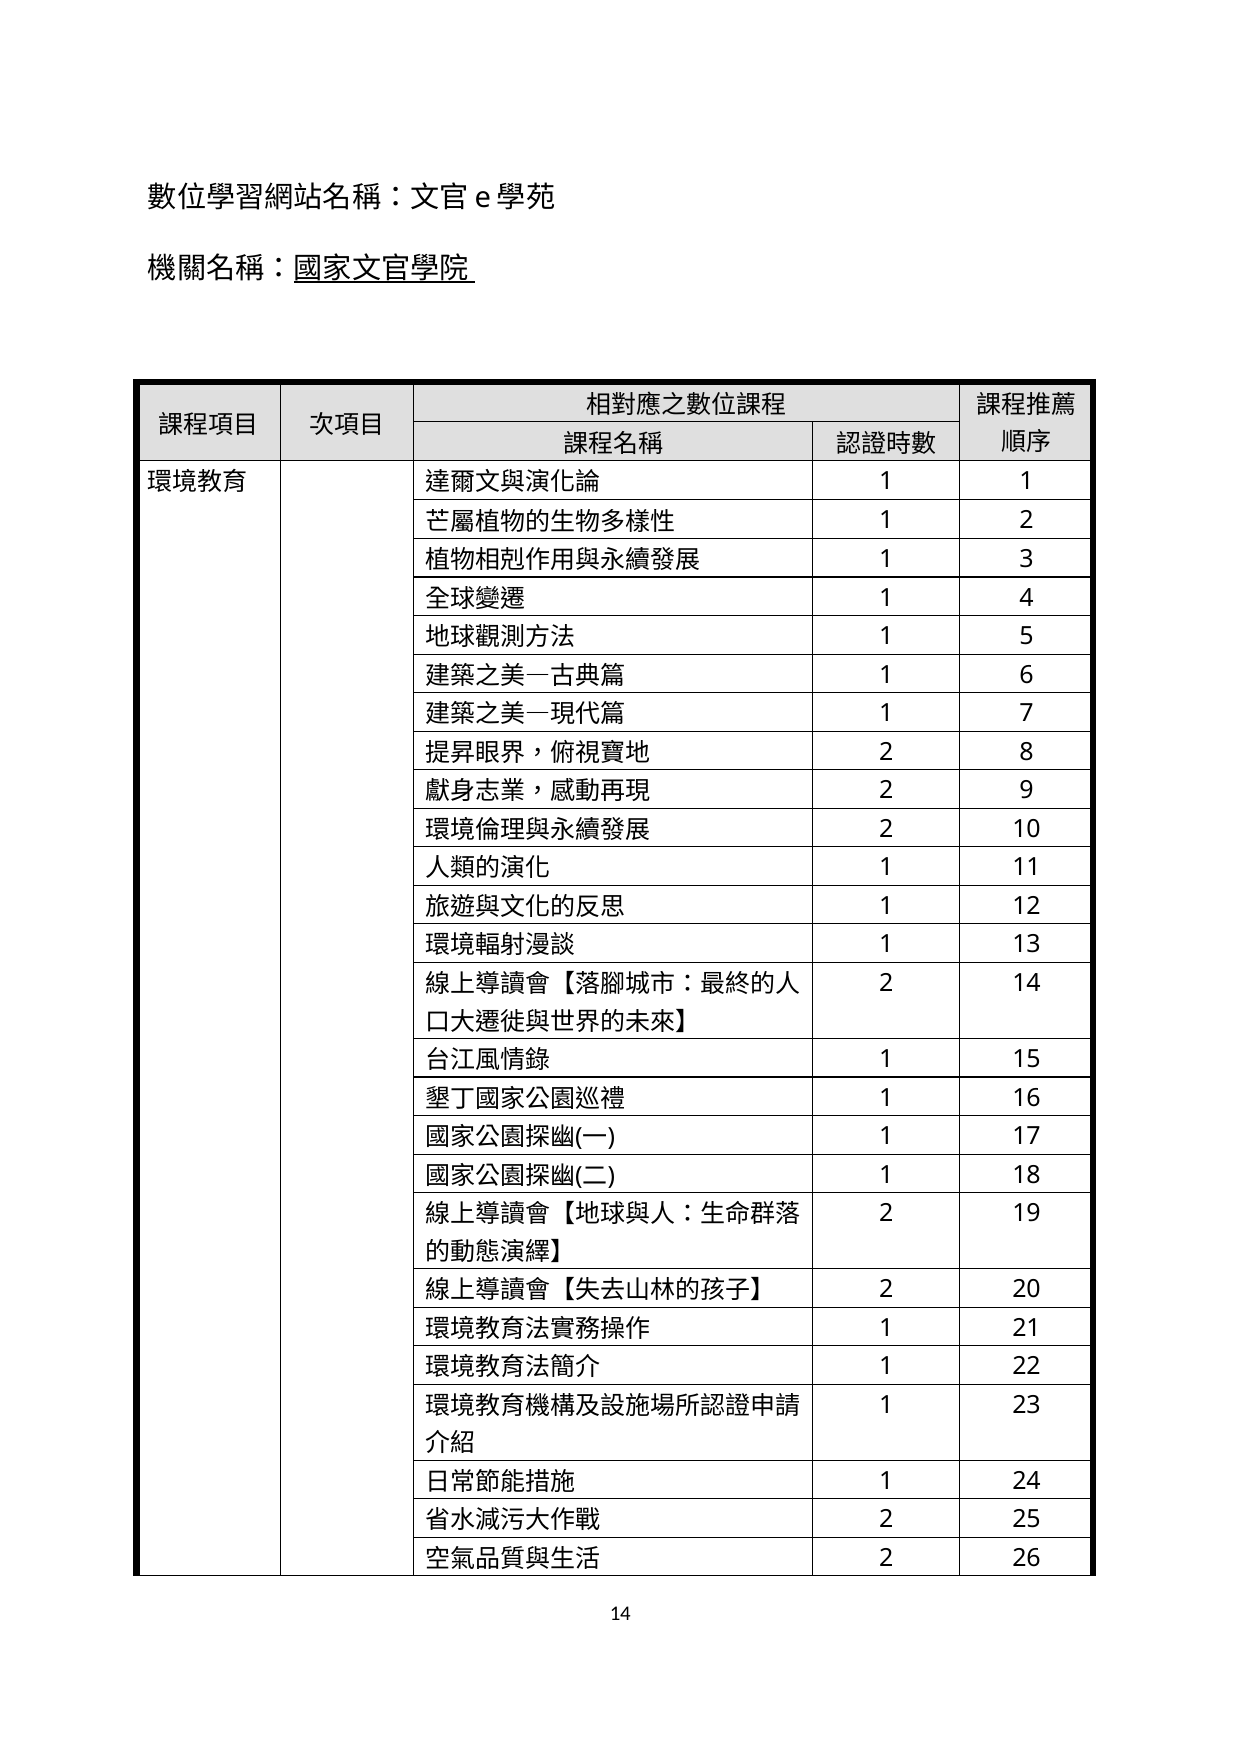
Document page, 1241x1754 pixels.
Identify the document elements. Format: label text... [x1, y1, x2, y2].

table_cell 1 [813, 1346, 959, 1384]
table_cell 4 [960, 578, 1090, 615]
table_header 次項目 [281, 385, 413, 460]
table_cell 21 [960, 1308, 1090, 1345]
table_header 課程推薦順序 [960, 385, 1090, 460]
table_cell [281, 461, 413, 1575]
table_cell 台江風情錄 [414, 1039, 812, 1076]
table_cell 18 [960, 1155, 1090, 1192]
table_cell 1 [813, 1039, 959, 1076]
table_cell 1 [813, 1155, 959, 1192]
table_cell 12 [960, 886, 1090, 923]
table_cell 1 [813, 1078, 959, 1115]
table_cell 1 [813, 578, 959, 615]
table_cell 14 [960, 963, 1090, 1038]
table_cell 1 [960, 461, 1090, 499]
table_cell 1 [813, 1461, 959, 1498]
table_cell 空氣品質與生活 [414, 1538, 812, 1575]
table_cell 11 [960, 847, 1090, 885]
table_cell 7 [960, 693, 1090, 731]
table_cell 1 [813, 924, 959, 962]
table_cell 2 [813, 732, 959, 769]
table_cell 地球觀測方法 [414, 616, 812, 653]
table_cell 15 [960, 1039, 1090, 1076]
table_cell 26 [960, 1538, 1090, 1575]
table_cell 8 [960, 732, 1090, 769]
table_cell 2 [813, 1193, 959, 1268]
table_cell 國家公園探幽(一) [414, 1116, 812, 1153]
table_cell 2 [960, 500, 1090, 538]
table_cell 環境倫理與永續發展 [414, 809, 812, 846]
table_cell 日常節能措施 [414, 1461, 812, 1498]
table_cell 線上導讀會【地球與人：生命群落的動態演繹】 [414, 1193, 812, 1268]
table_cell 省水減污大作戰 [414, 1499, 812, 1537]
table_cell 旅遊與文化的反思 [414, 886, 812, 923]
table_cell 1 [813, 847, 959, 885]
table_cell 1 [813, 655, 959, 692]
table_cell 13 [960, 924, 1090, 962]
table_cell 17 [960, 1116, 1090, 1153]
table_cell 國家公園探幽(二) [414, 1155, 812, 1192]
table_cell 1 [813, 1116, 959, 1153]
table_cell 1 [813, 1385, 959, 1460]
table_cell 植物相剋作用與永續發展 [414, 539, 812, 576]
table_cell 環境教育 [140, 461, 280, 1575]
table_cell 10 [960, 809, 1090, 846]
table_cell 環境教育法實務操作 [414, 1308, 812, 1345]
table_cell 2 [813, 1499, 959, 1537]
table_cell 2 [813, 1269, 959, 1307]
table_cell 線上導讀會【落腳城市：最終的人口大遷徙與世界的未來】 [414, 963, 812, 1038]
table_cell 全球變遷 [414, 578, 812, 615]
table_cell 環境教育法簡介 [414, 1346, 812, 1384]
table_cell 23 [960, 1385, 1090, 1460]
table_cell 線上導讀會【失去山林的孩子】 [414, 1269, 812, 1307]
table_cell 2 [813, 770, 959, 808]
table_cell 認證時數 [813, 422, 959, 460]
table_cell 6 [960, 655, 1090, 692]
table_cell 1 [813, 539, 959, 576]
table_cell 20 [960, 1269, 1090, 1307]
table_cell 1 [813, 1308, 959, 1345]
table_cell 1 [813, 461, 959, 499]
table_cell 提昇眼界，俯視寶地 [414, 732, 812, 769]
table_cell 建築之美—現代篇 [414, 693, 812, 731]
table_cell 19 [960, 1193, 1090, 1268]
table_cell 24 [960, 1461, 1090, 1498]
table_cell 3 [960, 539, 1090, 576]
table_header 相對應之數位課程 [414, 385, 959, 421]
table_cell 5 [960, 616, 1090, 653]
table_cell 人類的演化 [414, 847, 812, 885]
text 機關名稱：國家文官學院 [148, 229, 1092, 304]
table_cell 2 [813, 1538, 959, 1575]
table_cell 環境輻射漫談 [414, 924, 812, 962]
table_cell 2 [813, 963, 959, 1038]
table_cell 建築之美—古典篇 [414, 655, 812, 692]
table_cell 22 [960, 1346, 1090, 1384]
table_cell 課程名稱 [414, 422, 812, 460]
table_cell 達爾文與演化論 [414, 461, 812, 499]
table_cell 1 [813, 616, 959, 653]
text 數位學習網站名稱：文官e學苑 [148, 174, 1092, 216]
table_cell 1 [813, 886, 959, 923]
table_cell 獻身志業，感動再現 [414, 770, 812, 808]
table_cell 1 [813, 693, 959, 731]
table_cell 2 [813, 809, 959, 846]
table_cell 墾丁國家公園巡禮 [414, 1078, 812, 1115]
table_header 課程項目 [140, 385, 280, 460]
table_cell 16 [960, 1078, 1090, 1115]
table_cell 芒屬植物的生物多樣性 [414, 500, 812, 538]
table_cell 環境教育機構及設施場所認證申請介紹 [414, 1385, 812, 1460]
table_cell 25 [960, 1499, 1090, 1537]
table_cell 1 [813, 500, 959, 538]
table_cell 9 [960, 770, 1090, 808]
